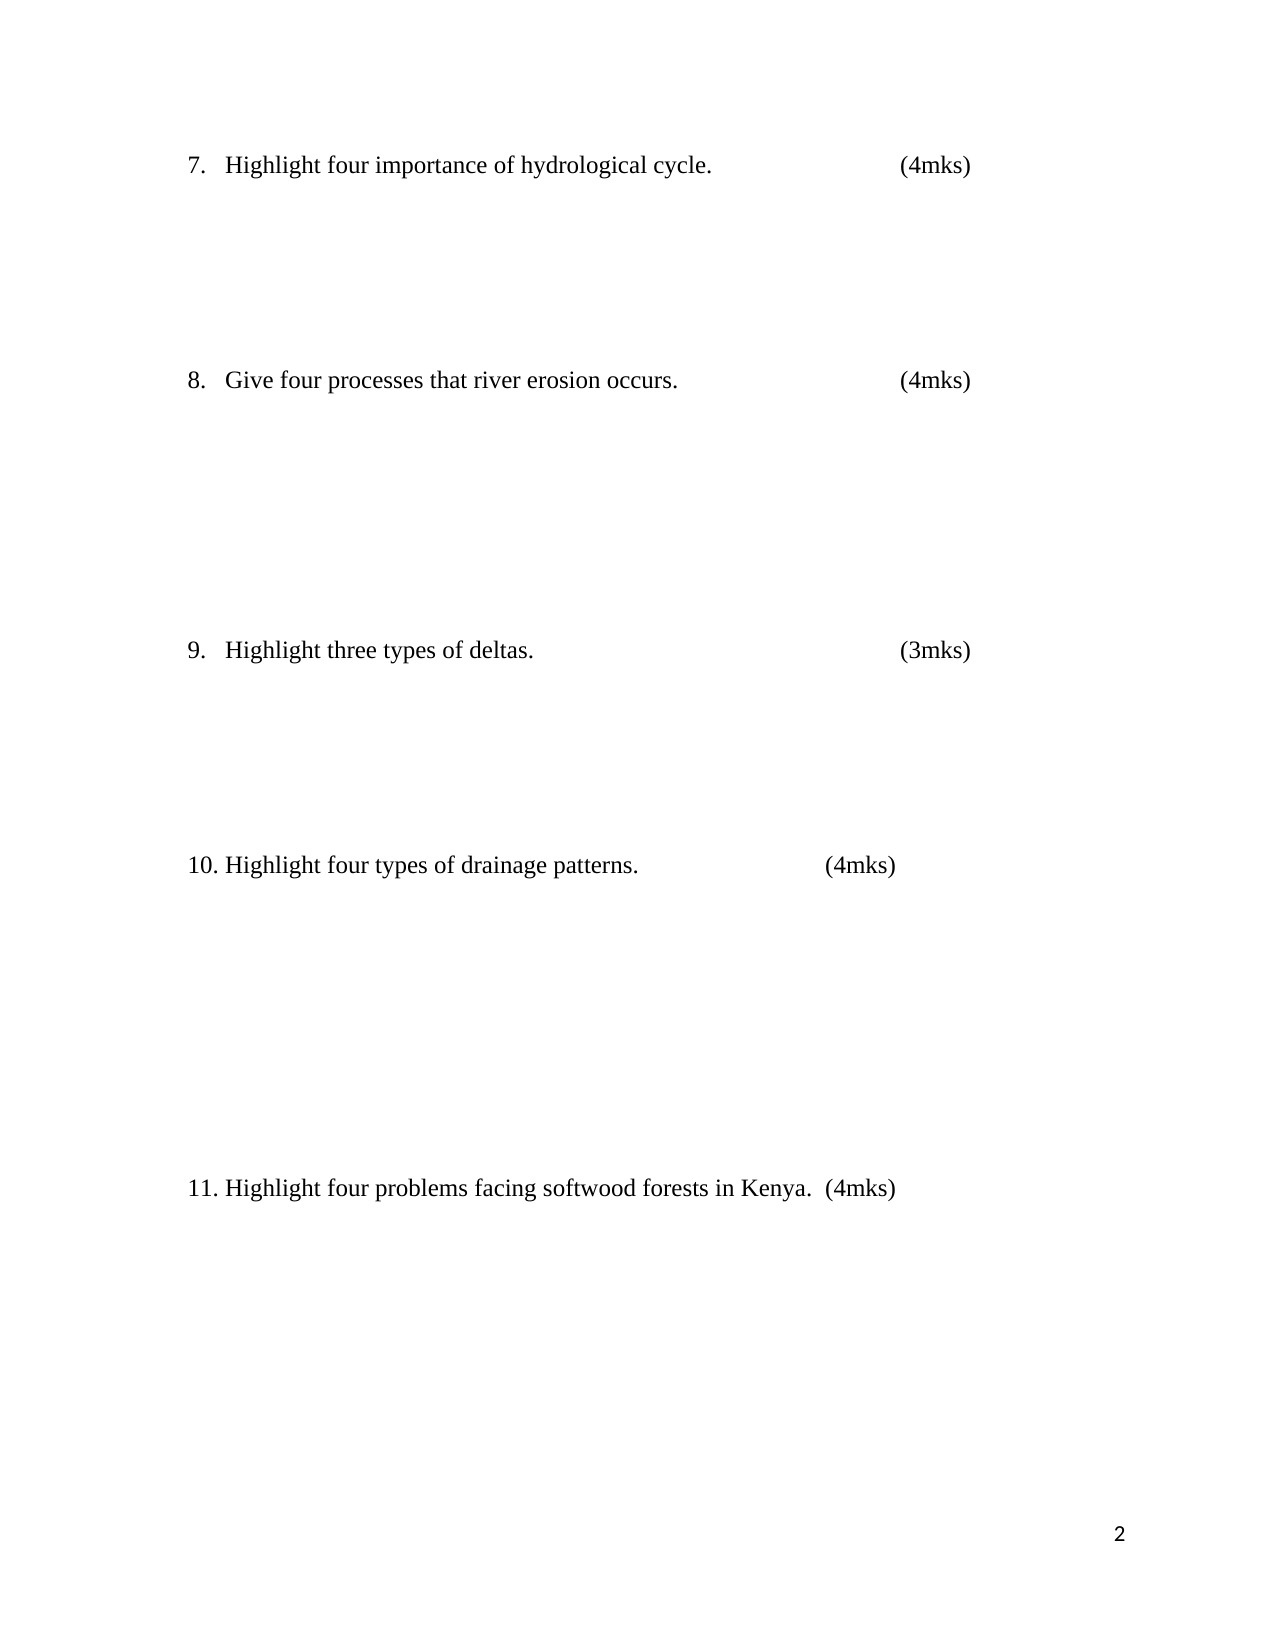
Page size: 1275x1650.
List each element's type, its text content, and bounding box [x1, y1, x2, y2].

list Highlight four importance of hydrological cycle. (4mks) [187, 150, 1125, 179]
list Highlight four types of drainage patterns. (4mks) [187, 850, 1125, 879]
list Highlight three types of deltas. (3mks) [187, 635, 1125, 663]
list Highlight four problems facing softwood forests in Kenya. (4mks) [187, 1173, 1125, 1202]
list Give four processes that river erosion occurs. (4mks) [187, 365, 1125, 394]
